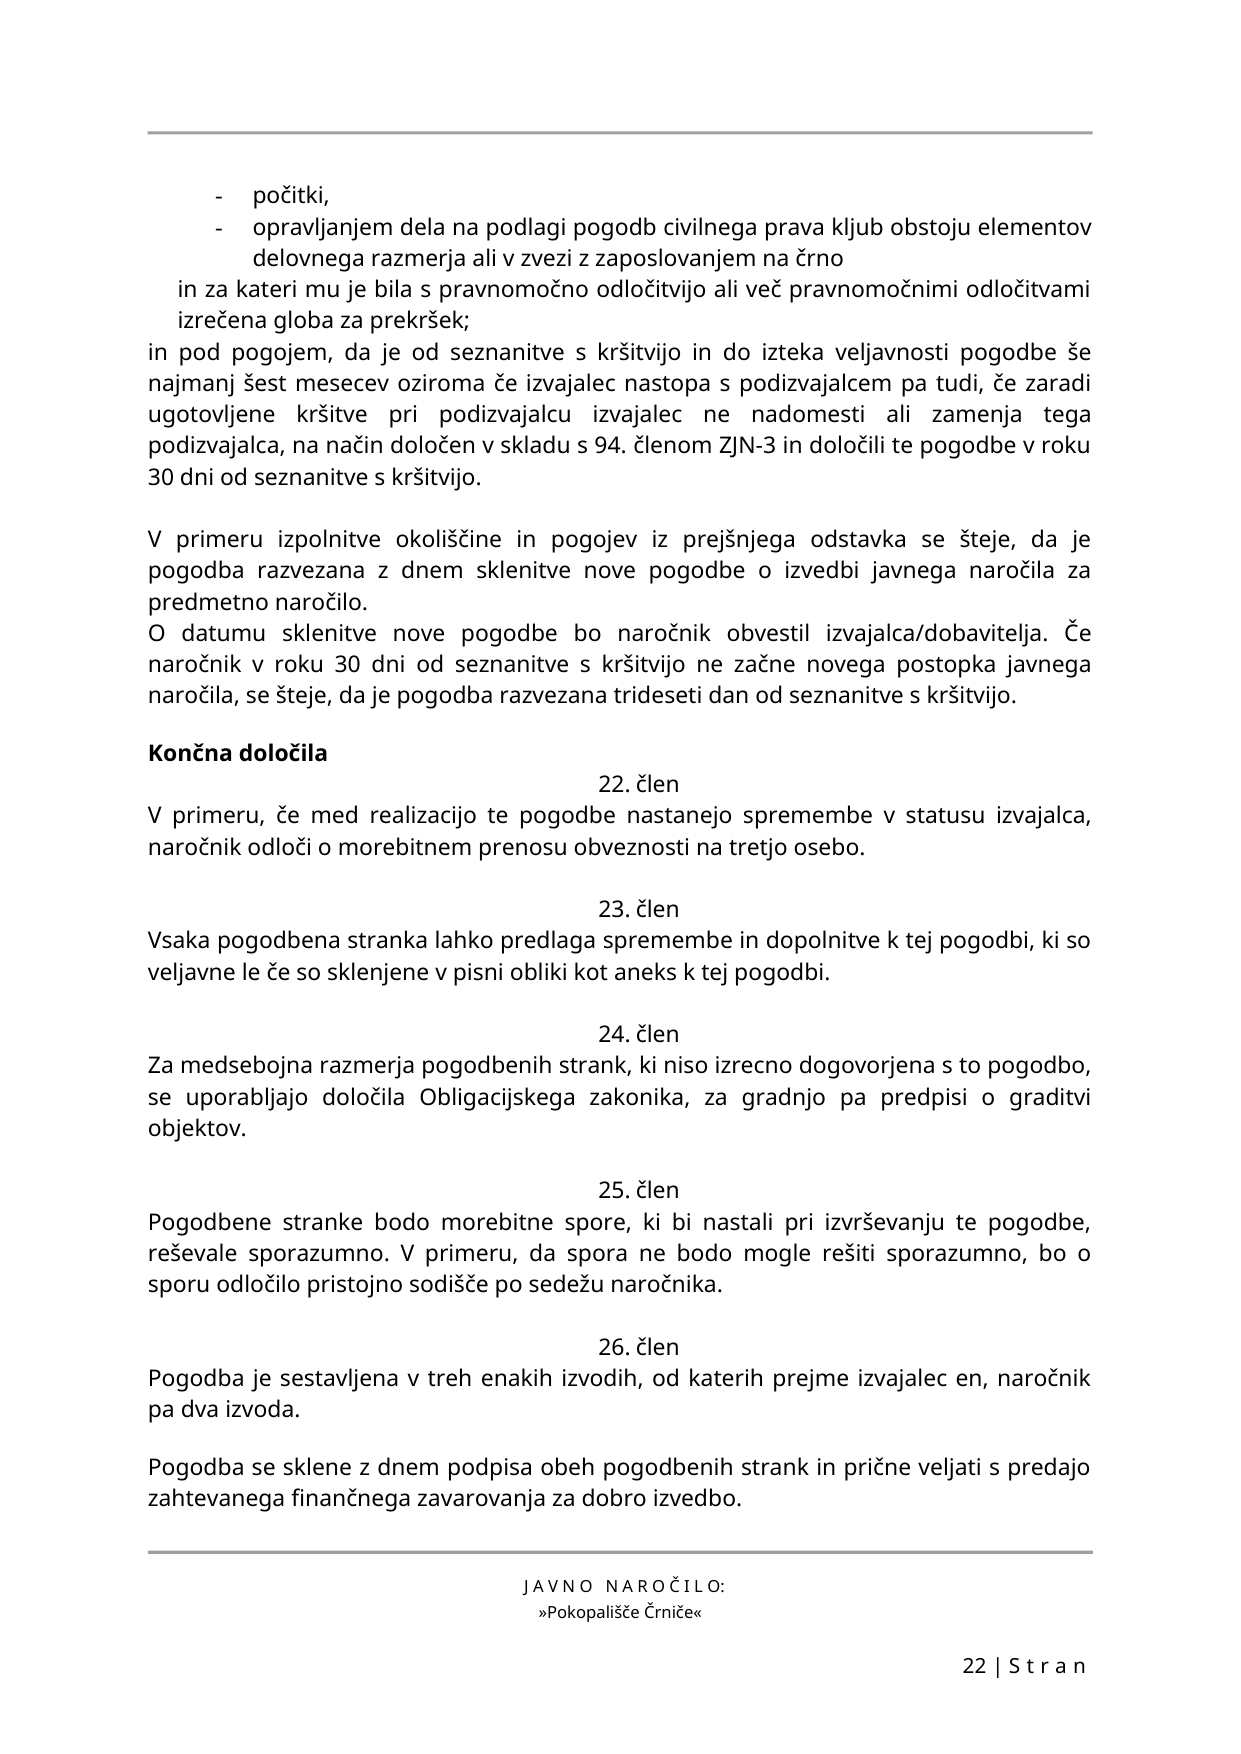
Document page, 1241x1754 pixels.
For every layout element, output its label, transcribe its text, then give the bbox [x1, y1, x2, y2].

text Pogodba je sestavljena v treh enakih izvodih, od katerih prejme izvajalec en, naročnik pa dva izvoda. [148, 1362, 1092, 1424]
text V primeru, če med realizacijo te pogodbe nastanejo spremembe v statusu izvajalca, naročnik odloči o morebitnem prenosu obveznosti na tretjo osebo. [148, 799, 1092, 862]
text Pogodba se sklene z dnem podpisa obeh pogodbenih strank in prične veljati s predajo zahtevanega finančnega zavarovanja za dobro izvedbo. [148, 1451, 1092, 1513]
text Vsaka pogodbena stranka lahko predlaga spremembe in dopolnitve k tej pogodbi, ki so veljavne le če so sklenjene v pisni obliki kot aneks k tej pogodbi. [148, 924, 1092, 987]
text člen [185, 1174, 1092, 1206]
text in za kateri mu je bila s pravnomočno odločitvijo ali več pravnomočnimi odločitvami izrečena globa za prekršek; [177, 273, 1092, 335]
text člen [185, 768, 1092, 799]
text počitki, [215, 179, 1092, 210]
text opravljanjem dela na podlagi pogodb civilnega prava kljub obstoju elementov delovnega razmerja ali v zvezi z zaposlovanjem na črno [215, 210, 1092, 273]
text člen [185, 1018, 1092, 1049]
text V primeru izpolnitve okoliščine in pogojev iz prejšnjega odstavka se šteje, da je pogodba razvezana z dnem sklenitve nove pogodbe o izvedbi javnega naročila za predmetno naročilo. [148, 523, 1092, 617]
text O datumu sklenitve nove pogodbe bo naročnik obvestil izvajalca/dobavitelja. Če naročnik v roku 30 dni od seznanitve s kršitvijo ne začne novega postopka javnega naročila, se šteje, da je pogodba razvezana trideseti dan od seznanitve s kršitvijo. [148, 617, 1092, 710]
text člen [185, 1331, 1092, 1362]
text Končna določila [148, 737, 1092, 768]
text Pogodbene stranke bodo morebitne spore, ki bi nastali pri izvrševanju te pogodbe, reševale sporazumno. V primeru, da spora ne bodo mogle rešiti sporazumno, bo o sporu odločilo pristojno sodišče po sedežu naročnika. [148, 1206, 1092, 1299]
text člen [185, 893, 1092, 924]
text Za medsebojna razmerja pogodbenih strank, ki niso izrecno dogovorjena s to pogodbo, se uporabljajo določila Obligacijskega zakonika, za gradnjo pa predpisi o graditvi objektov. [148, 1049, 1092, 1143]
text in pod pogojem, da je od seznanitve s kršitvijo in do izteka veljavnosti pogodbe še najmanj šest mesecev oziroma če izvajalec nastopa s podizvajalcem pa tudi, če zaradi ugotovljene kršitve pri podizvajalcu izvajalec ne nadomesti ali zamenja tega podizvajalca, na način določen v skladu s 94. členom ZJN-3 in določili te pogodbe v roku 30 dni od seznanitve s kršitvijo. [148, 335, 1092, 492]
